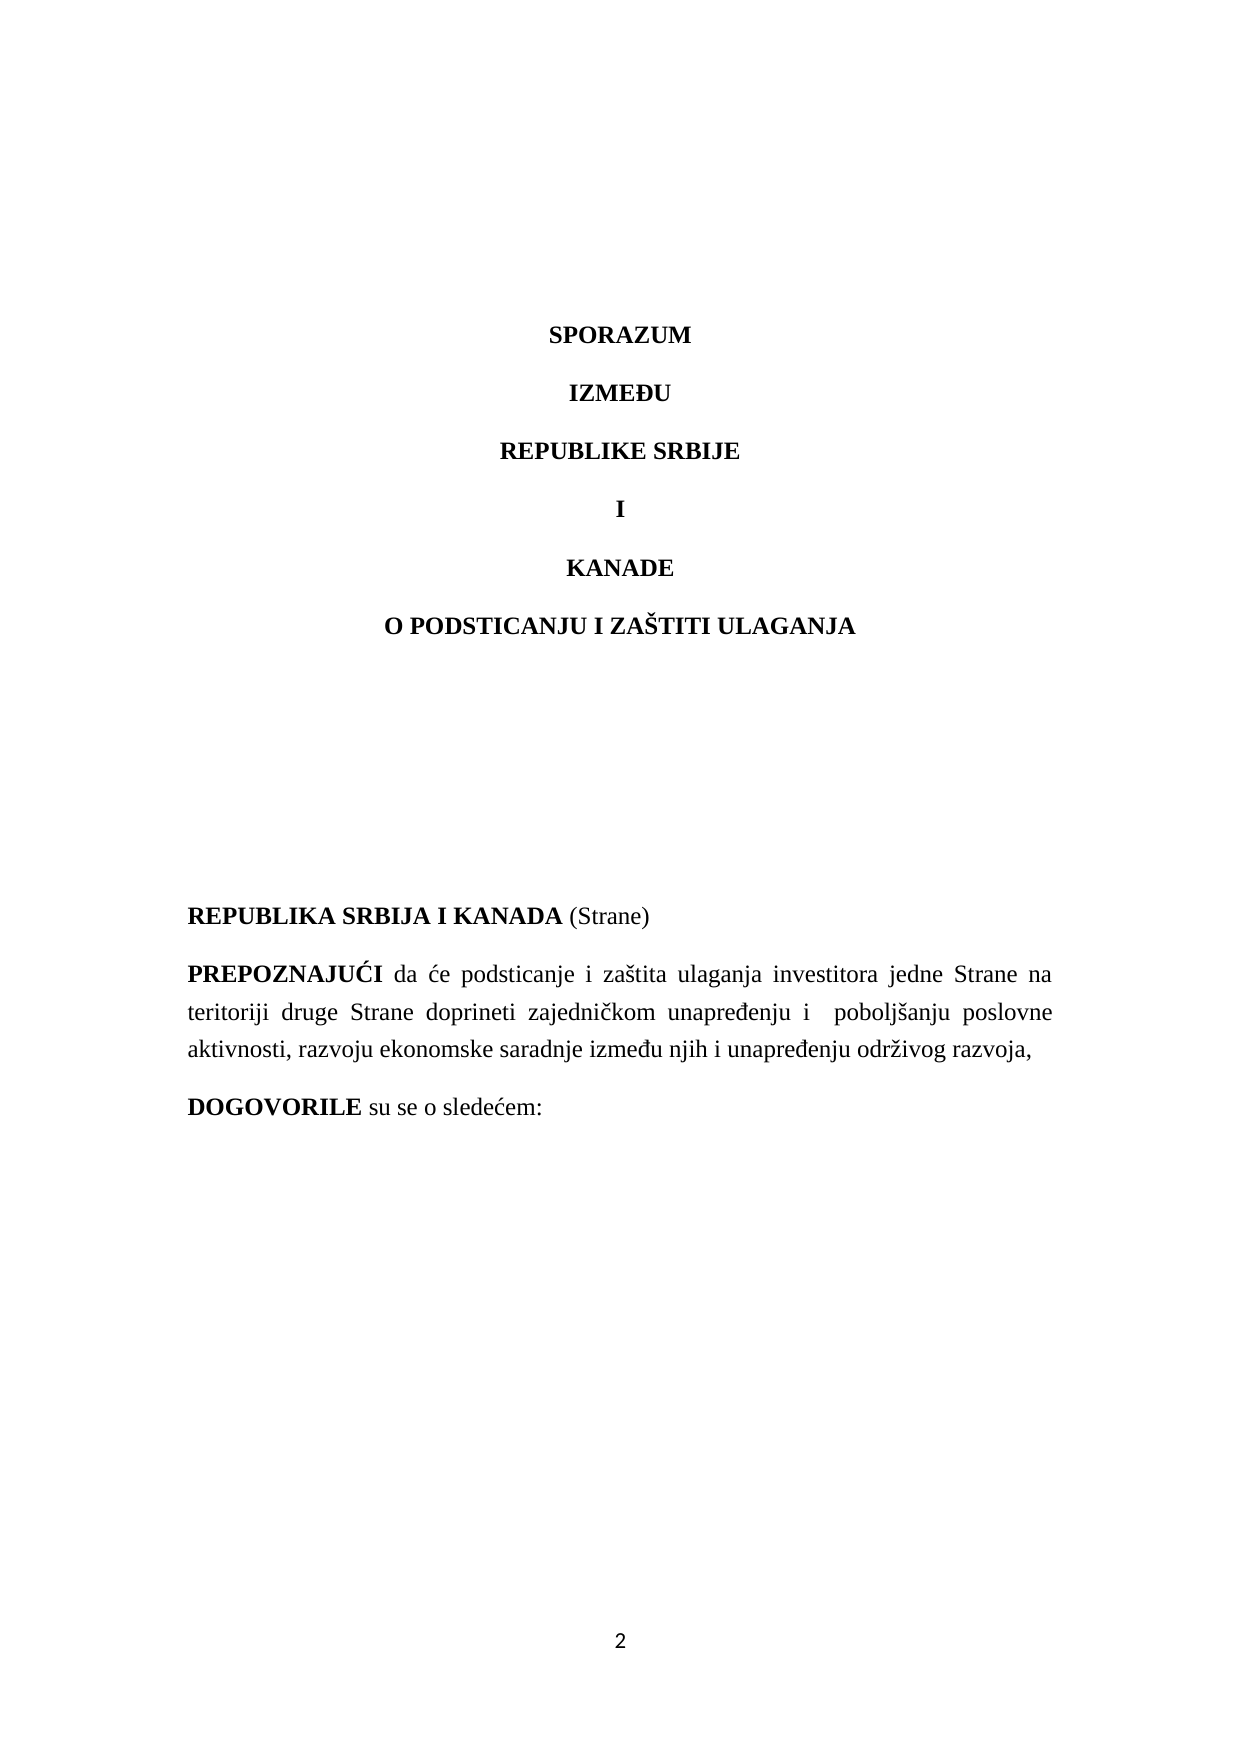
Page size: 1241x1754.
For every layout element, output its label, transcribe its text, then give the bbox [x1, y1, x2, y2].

text I [187, 494, 1053, 523]
text IZMEĐU [187, 378, 1053, 407]
text REPUBLIKA SRBIJA I KANADA (Strane) [187, 901, 1053, 930]
text SPORAZUM [187, 320, 1053, 349]
text DOGOVORILE su se o sledećem: [187, 1092, 1053, 1121]
text REPUBLIKE SRBIJE [187, 436, 1053, 465]
text PREPOZNAJUĆI da će podsticanje i zaštita ulaganja investitora jedne Strane na teritoriji druge Strane doprineti zajedničkom unapređenju i poboljšanju poslovne aktivnosti, razvoju ekonomske saradnje između njih i unapređenju održivog razvoja, [187, 959, 1053, 1063]
text KANADE [187, 553, 1053, 581]
text O PODSTICANJU I ZAŠTITI ULAGANJA [187, 611, 1053, 639]
